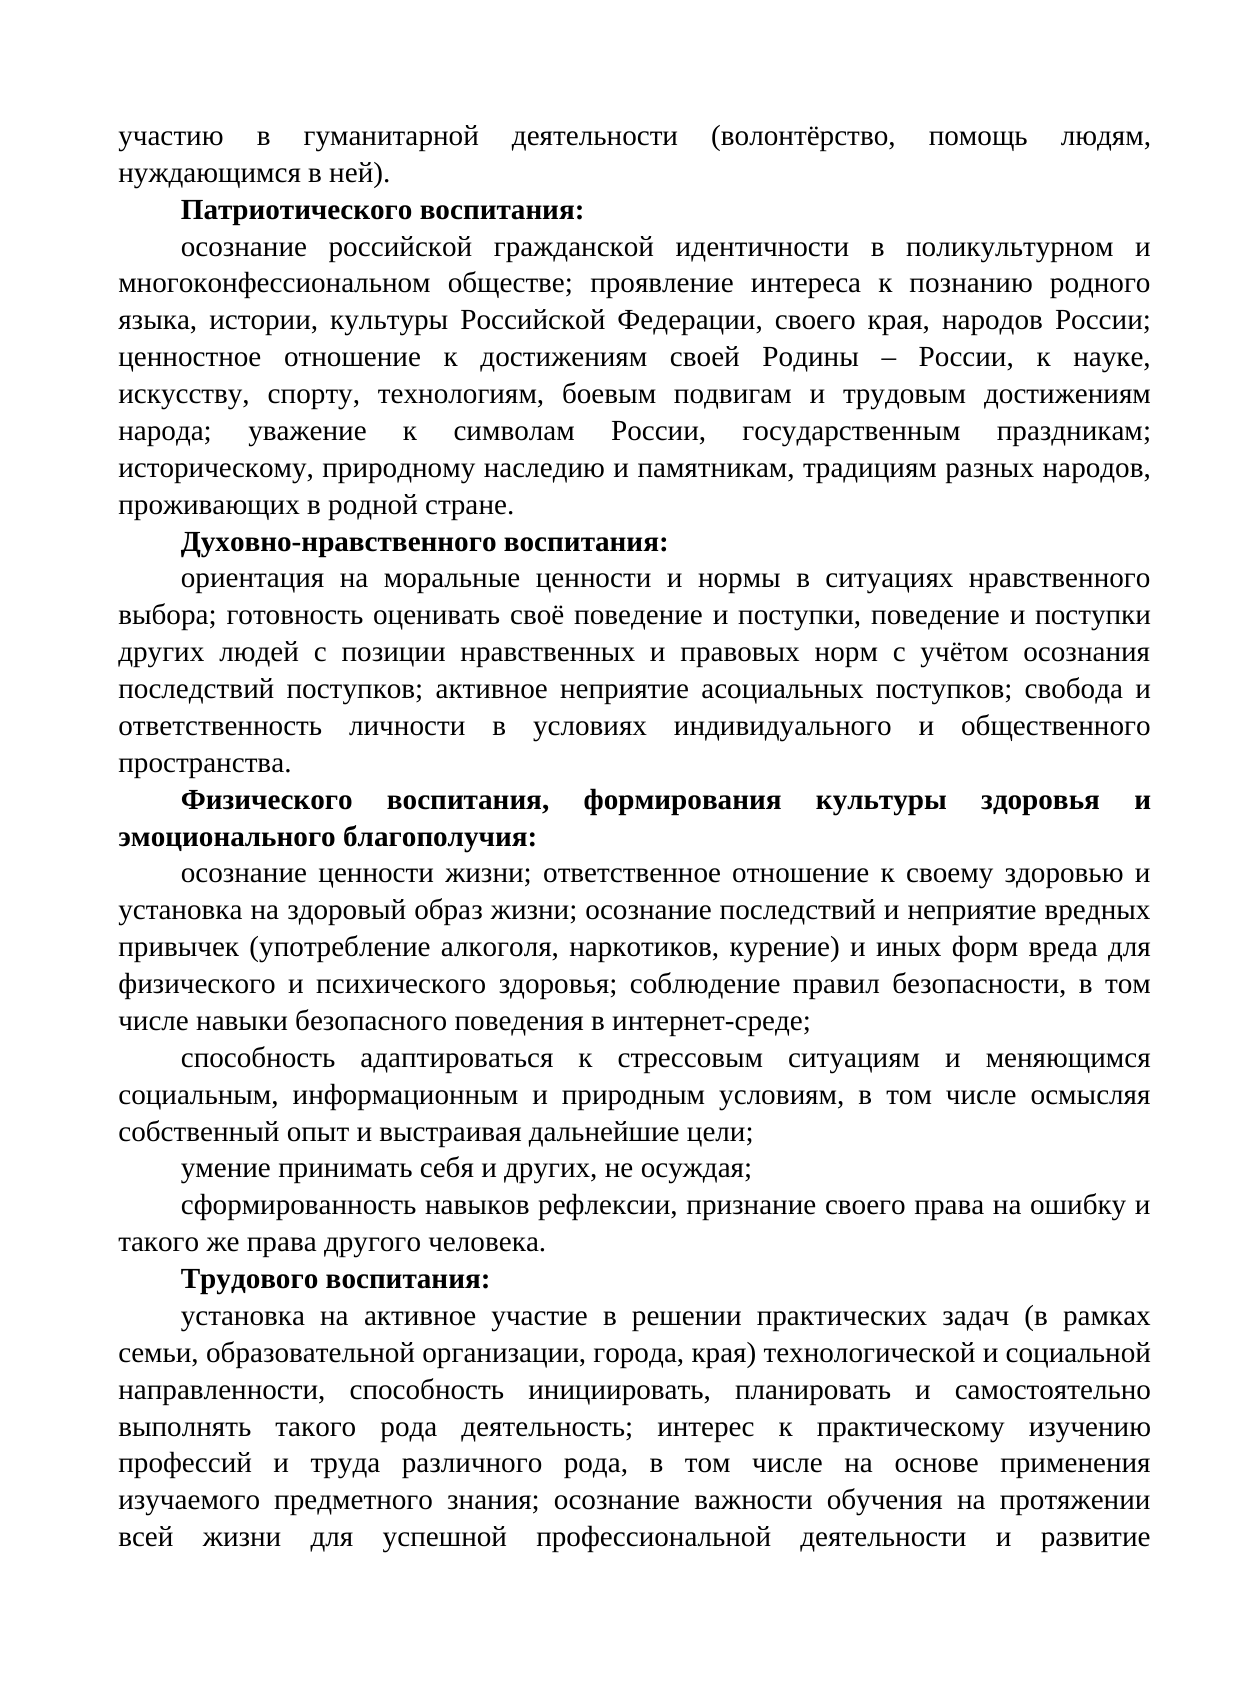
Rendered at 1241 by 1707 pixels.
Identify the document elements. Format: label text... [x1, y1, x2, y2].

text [118, 1298, 1152, 1553]
text Духовно-нравственного воспитания: [118, 524, 1152, 557]
text осознание ценности жизни; ответственное отношение к своему здоровью и установка на здоровый образ жизни; осознание последствий и неприятие вредных привычек (употребление алкоголя, наркотиков, курение) и иных форм вреда для физического и психического здоровья; соблюдение правил безопасности, в том числе навыки безопасного поведения в интернет-среде; [118, 856, 1152, 1037]
text Патриотического воспитания: [118, 192, 1152, 225]
text ориентация на моральные ценности и нормы в ситуациях нравственного выбора; готовность оценивать своё поведение и поступки, поведение и поступки других людей с позиции нравственных и правовых норм с учётом осознания последствий поступков; активное неприятие асоциальных поступков; свобода и ответственность личности в условиях индивидуального и общественного пространства. [118, 561, 1152, 778]
text осознание российской гражданской идентичности в поликультурном и многоконфессиональном обществе; проявление интереса к познанию родного языка, истории, культуры Российской Федерации, своего края, народов России; ценностное отношение к достижениям своей Родины – России, к науке, искусству, спорту, технологиям, боевым подвигам и трудовым достижениям народа; уважение к символам России, государственным праздникам; историческому, природному наследию и памятникам, традициям разных народов, проживающих в родной стране. [118, 229, 1152, 520]
text способность адаптироваться к стрессовым ситуациям и меняющимся социальным, информационным и природным условиям, в том числе осмысляя собственный опыт и выстраивая дальнейшие цели; [118, 1040, 1152, 1147]
text умение принимать себя и других, не осуждая; [118, 1151, 1152, 1184]
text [118, 118, 1152, 188]
text Трудового воспитания: [118, 1261, 1152, 1295]
text сформированность навыков рефлексии, признание своего права на ошибку и такого же права другого человека. [118, 1187, 1152, 1258]
text Физического воспитания, формирования культуры здоровья и эмоционального благополучия: [118, 782, 1152, 852]
